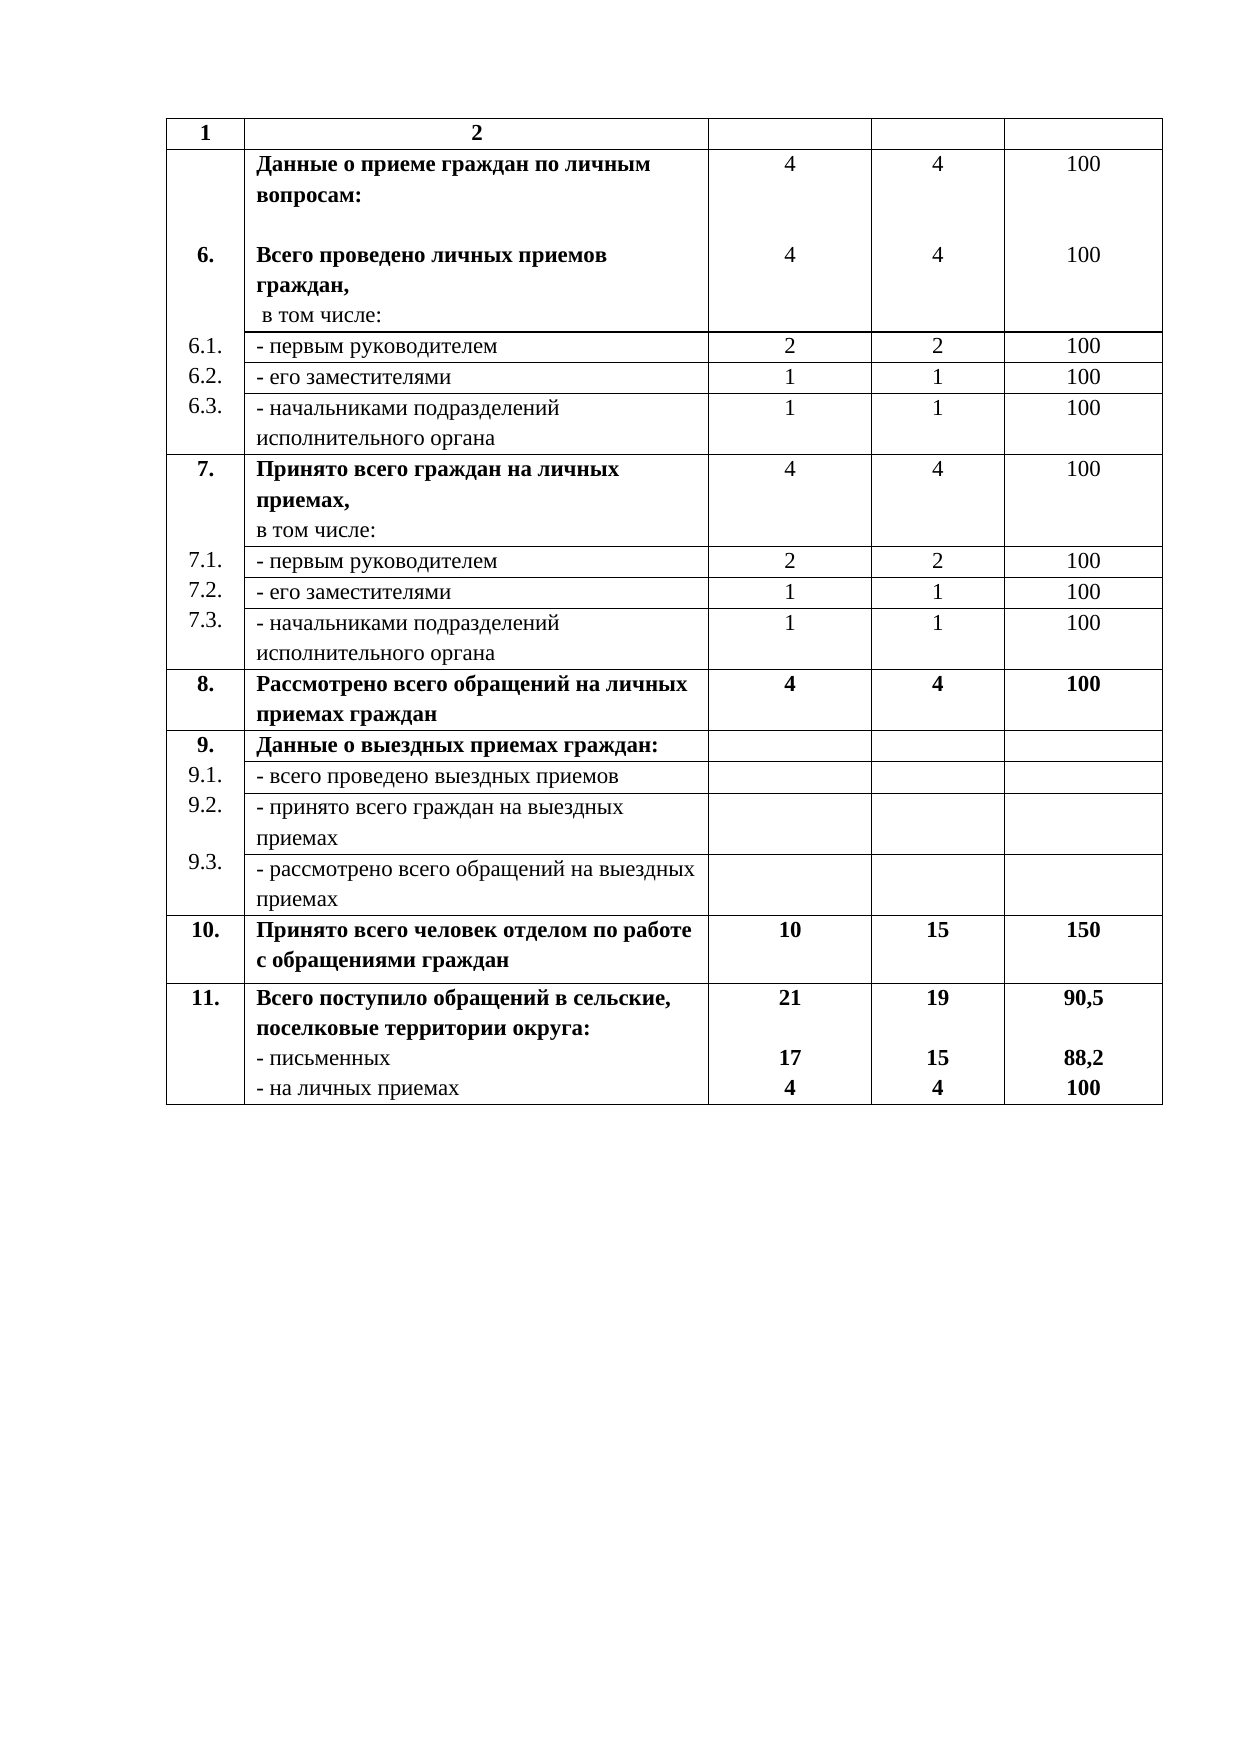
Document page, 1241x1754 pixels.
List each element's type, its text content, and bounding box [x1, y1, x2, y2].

table_cell 21 17 4 [709, 984, 871, 1104]
table_cell [872, 119, 1004, 149]
table_cell - начальниками подразделений исполнительного органа [245, 609, 708, 669]
table_cell 10. [167, 916, 244, 982]
table_cell 4 [872, 455, 1004, 546]
table_cell 1 [872, 363, 1004, 393]
table_cell 7. 7.1. 7.2. 7.3. [167, 455, 244, 669]
table_cell 2 [245, 119, 708, 149]
table_cell 1 [709, 394, 871, 454]
table_cell [709, 794, 871, 853]
table_cell [1005, 762, 1162, 792]
table_cell 4 [709, 670, 871, 730]
table_cell 9. 9.1. 9.2. 9.3. [167, 731, 244, 915]
table_cell 11. [167, 984, 244, 1104]
table_cell - начальниками подразделений исполнительного органа [245, 394, 708, 454]
table_cell 1 [872, 394, 1004, 454]
table_cell Рассмотрено всего обращений на личных приемах граждан [245, 670, 708, 730]
table_cell Принято всего человек отделом по работе с обращениями граждан [245, 916, 708, 982]
table_cell 15 [872, 916, 1004, 982]
table_cell [1005, 119, 1162, 149]
table_cell 6. 6.1. 6.2. 6.3. [167, 150, 244, 454]
table_cell 100 [1005, 333, 1162, 362]
table_cell 1 [167, 119, 244, 149]
table_cell - первым руководителем [245, 547, 708, 577]
table_cell 2 [709, 547, 871, 577]
table_cell 100 [1005, 578, 1162, 608]
table_cell Всего поступило обращений в сельские, поселковые территории округа: - письменных - на личных приемах [245, 984, 708, 1104]
table_cell [872, 794, 1004, 853]
table_cell 2 [872, 547, 1004, 577]
table_cell 1 [872, 578, 1004, 608]
table_cell 10 [709, 916, 871, 982]
table_cell 1 [872, 609, 1004, 669]
table_cell 100 [1005, 547, 1162, 577]
table_cell 19 15 4 [872, 984, 1004, 1104]
table_cell [709, 762, 871, 792]
table_cell - его заместителями [245, 363, 708, 393]
table_cell [1005, 855, 1162, 915]
table_cell [709, 119, 871, 149]
table_cell Принято всего граждан на личных приемах, в том числе: [245, 455, 708, 546]
table_cell 1 [709, 363, 871, 393]
table_cell - принято всего граждан на выездных приемах [245, 794, 708, 853]
table_cell 4 [872, 670, 1004, 730]
table_cell 90,5 88,2 100 [1005, 984, 1162, 1104]
table_cell - рассмотрено всего обращений на выездных приемах [245, 855, 708, 915]
table_cell [872, 762, 1004, 792]
table_cell 100 [1005, 363, 1162, 393]
table_cell 150 [1005, 916, 1162, 982]
table_cell 8. [167, 670, 244, 730]
table_cell [709, 731, 871, 761]
table_cell [1005, 794, 1162, 853]
table_cell 2 [872, 333, 1004, 362]
table_cell - первым руководителем [245, 333, 708, 362]
table_cell 100 [1005, 670, 1162, 730]
table_cell 1 [709, 578, 871, 608]
table_cell - его заместителями [245, 578, 708, 608]
table_cell [872, 731, 1004, 761]
table_cell 2 [709, 333, 871, 362]
table_cell 1 [709, 609, 871, 669]
table_cell [709, 855, 871, 915]
table_cell 4 [709, 455, 871, 546]
table_cell 4 4 [709, 150, 871, 331]
table_cell Данные о приеме граждан по личным вопросам: Всего проведено личных приемов граждан, в том числе: [245, 150, 708, 331]
table_cell 4 4 [872, 150, 1004, 331]
table_cell [872, 855, 1004, 915]
table_cell - всего проведено выездных приемов [245, 762, 708, 792]
table_cell 100 [1005, 455, 1162, 546]
table_cell 100 [1005, 609, 1162, 669]
table_cell 100 100 [1005, 150, 1162, 331]
table_cell [1005, 731, 1162, 761]
table_cell 100 [1005, 394, 1162, 454]
table_cell Данные о выездных приемах граждан: [245, 731, 708, 761]
